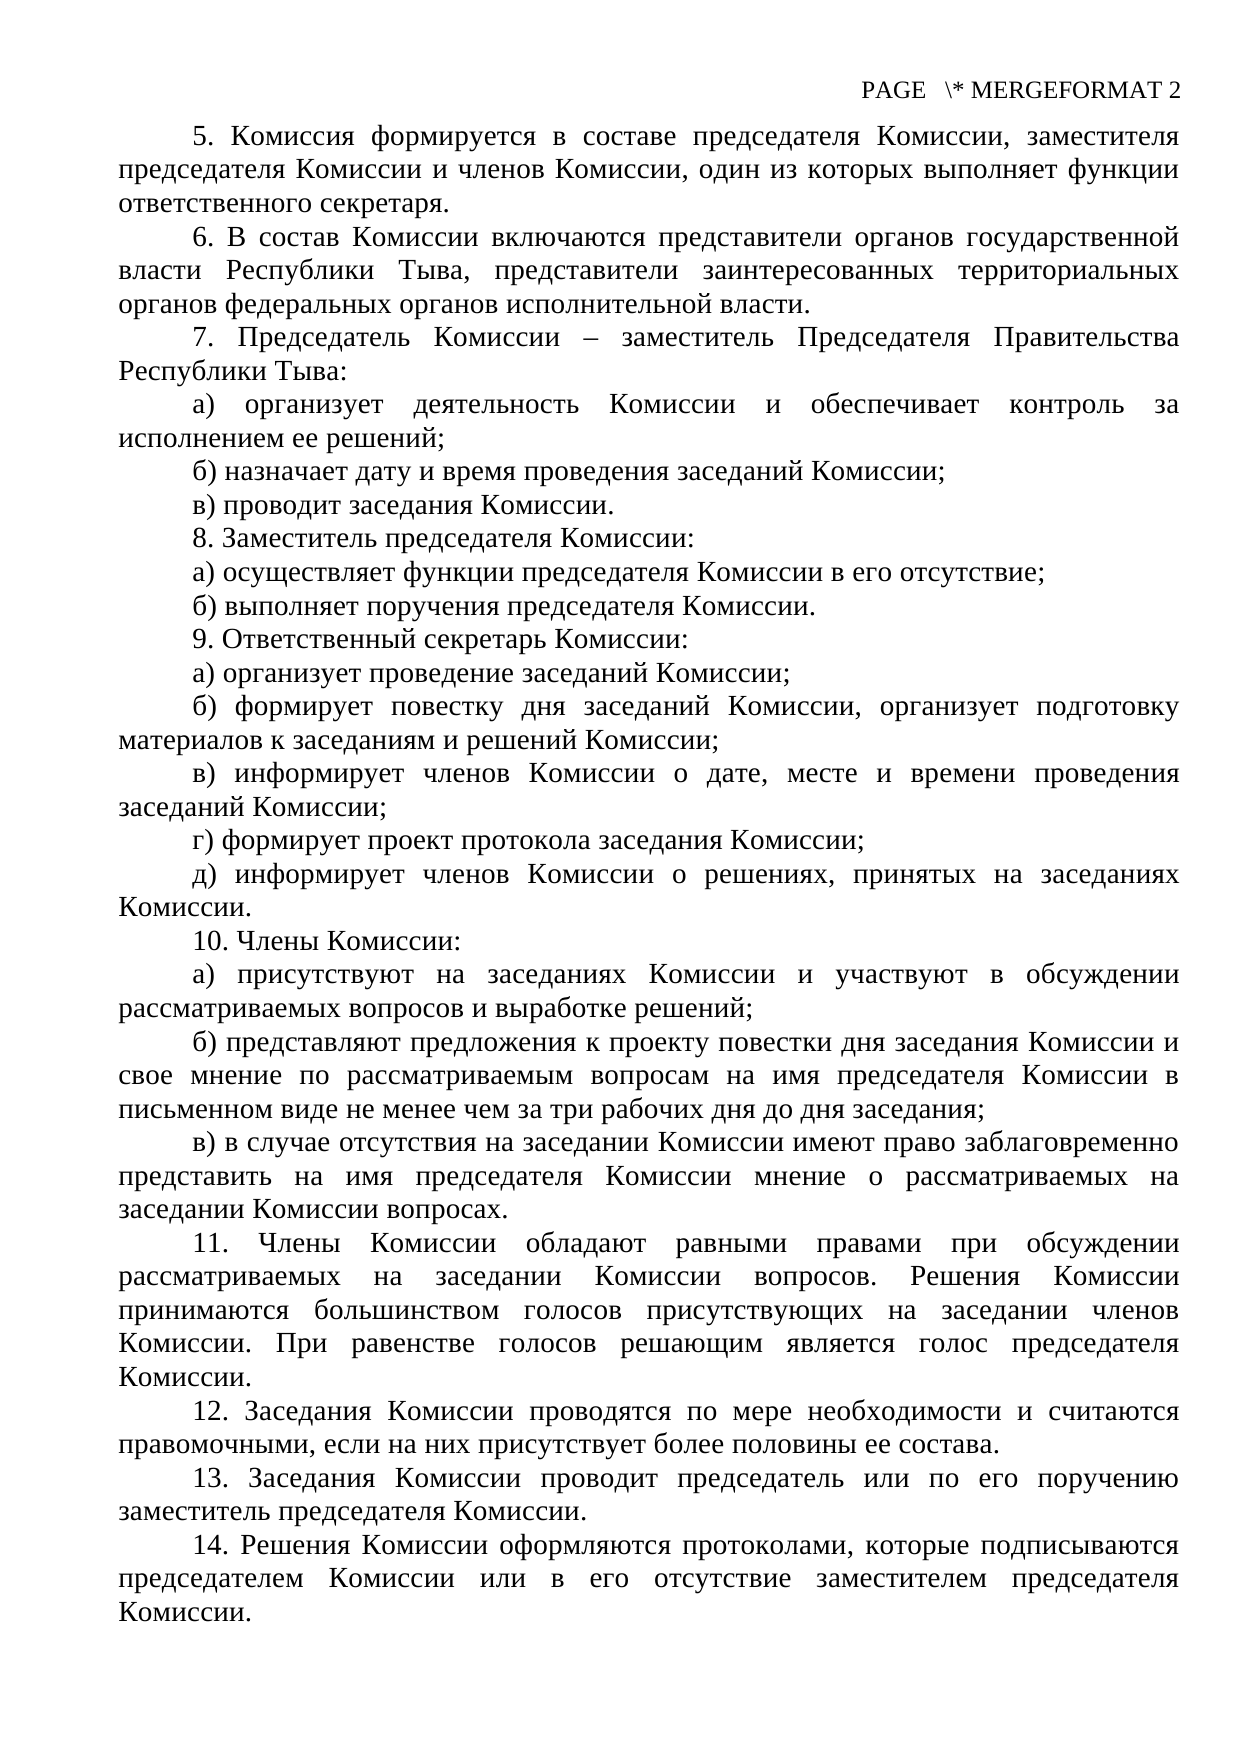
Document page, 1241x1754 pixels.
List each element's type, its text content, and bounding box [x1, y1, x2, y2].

text г) формирует проект протокола заседания Комиссии; [118, 822, 1181, 856]
text а) организует деятельность Комиссии и обеспечивает контроль за исполнением ее решений; [118, 386, 1181, 453]
text б) представляют предложения к проекту повестки дня заседания Комиссии и свое мнение по рассматриваемым вопросам на имя председателя Комиссии в письменном виде не менее чем за три рабочих дня до дня заседания; [118, 1024, 1181, 1124]
text 10. Члены Комиссии: [118, 923, 1181, 957]
text 12. Заседания Комиссии проводятся по мере необходимости и считаются правомочными, если на них присутствует более половины ее состава. [118, 1393, 1181, 1460]
text а) осуществляет функции председателя Комиссии в его отсутствие; [118, 554, 1181, 588]
text 6. В состав Комиссии включаются представители органов государственной власти Республики Тыва, представители заинтересованных территориальных органов федеральных органов исполнительной власти. [118, 219, 1181, 319]
text б) выполняет поручения председателя Комиссии. [118, 588, 1181, 621]
text 9. Ответственный секретарь Комиссии: [118, 621, 1181, 655]
text 14. Решения Комиссии оформляются протоколами, которые подписываются председателем Комиссии или в его отсутствие заместителем председателя Комиссии. [118, 1527, 1181, 1627]
text 8. Заместитель председателя Комиссии: [118, 521, 1181, 554]
text а) организует проведение заседаний Комиссии; [118, 655, 1181, 688]
text в) информирует членов Комиссии о дате, месте и времени проведения заседаний Комиссии; [118, 755, 1181, 822]
text в) в случае отсутствия на заседании Комиссии имеют право заблаговременно представить на имя председателя Комиссии мнение о рассматриваемых на заседании Комиссии вопросах. [118, 1124, 1181, 1225]
text 13. Заседания Комиссии проводит председатель или по его поручению заместитель председателя Комиссии. [118, 1460, 1181, 1527]
text б) назначает дату и время проведения заседаний Комиссии; [118, 453, 1181, 487]
text 5. Комиссия формируется в составе председателя Комиссии, заместителя председателя Комиссии и членов Комиссии, один из которых выполняет функции ответственного секретаря. [118, 118, 1181, 219]
text в) проводит заседания Комиссии. [118, 487, 1181, 521]
text 7. Председатель Комиссии – заместитель Председателя Правительства Республики Тыва: [118, 319, 1181, 386]
text б) формирует повестку дня заседаний Комиссии, организует подготовку материалов к заседаниям и решений Комиссии; [118, 688, 1181, 755]
text д) информирует членов Комиссии о решениях, принятых на заседаниях Комиссии. [118, 856, 1181, 923]
text а) присутствуют на заседаниях Комиссии и участвуют в обсуждении рассматриваемых вопросов и выработке решений; [118, 957, 1181, 1024]
text 11. Члены Комиссии обладают равными правами при обсуждении рассматриваемых на заседании Комиссии вопросов. Решения Комиссии принимаются большинством голосов присутствующих на заседании членов Комиссии. При равенстве голосов решающим является голос председателя Комиссии. [118, 1225, 1181, 1393]
